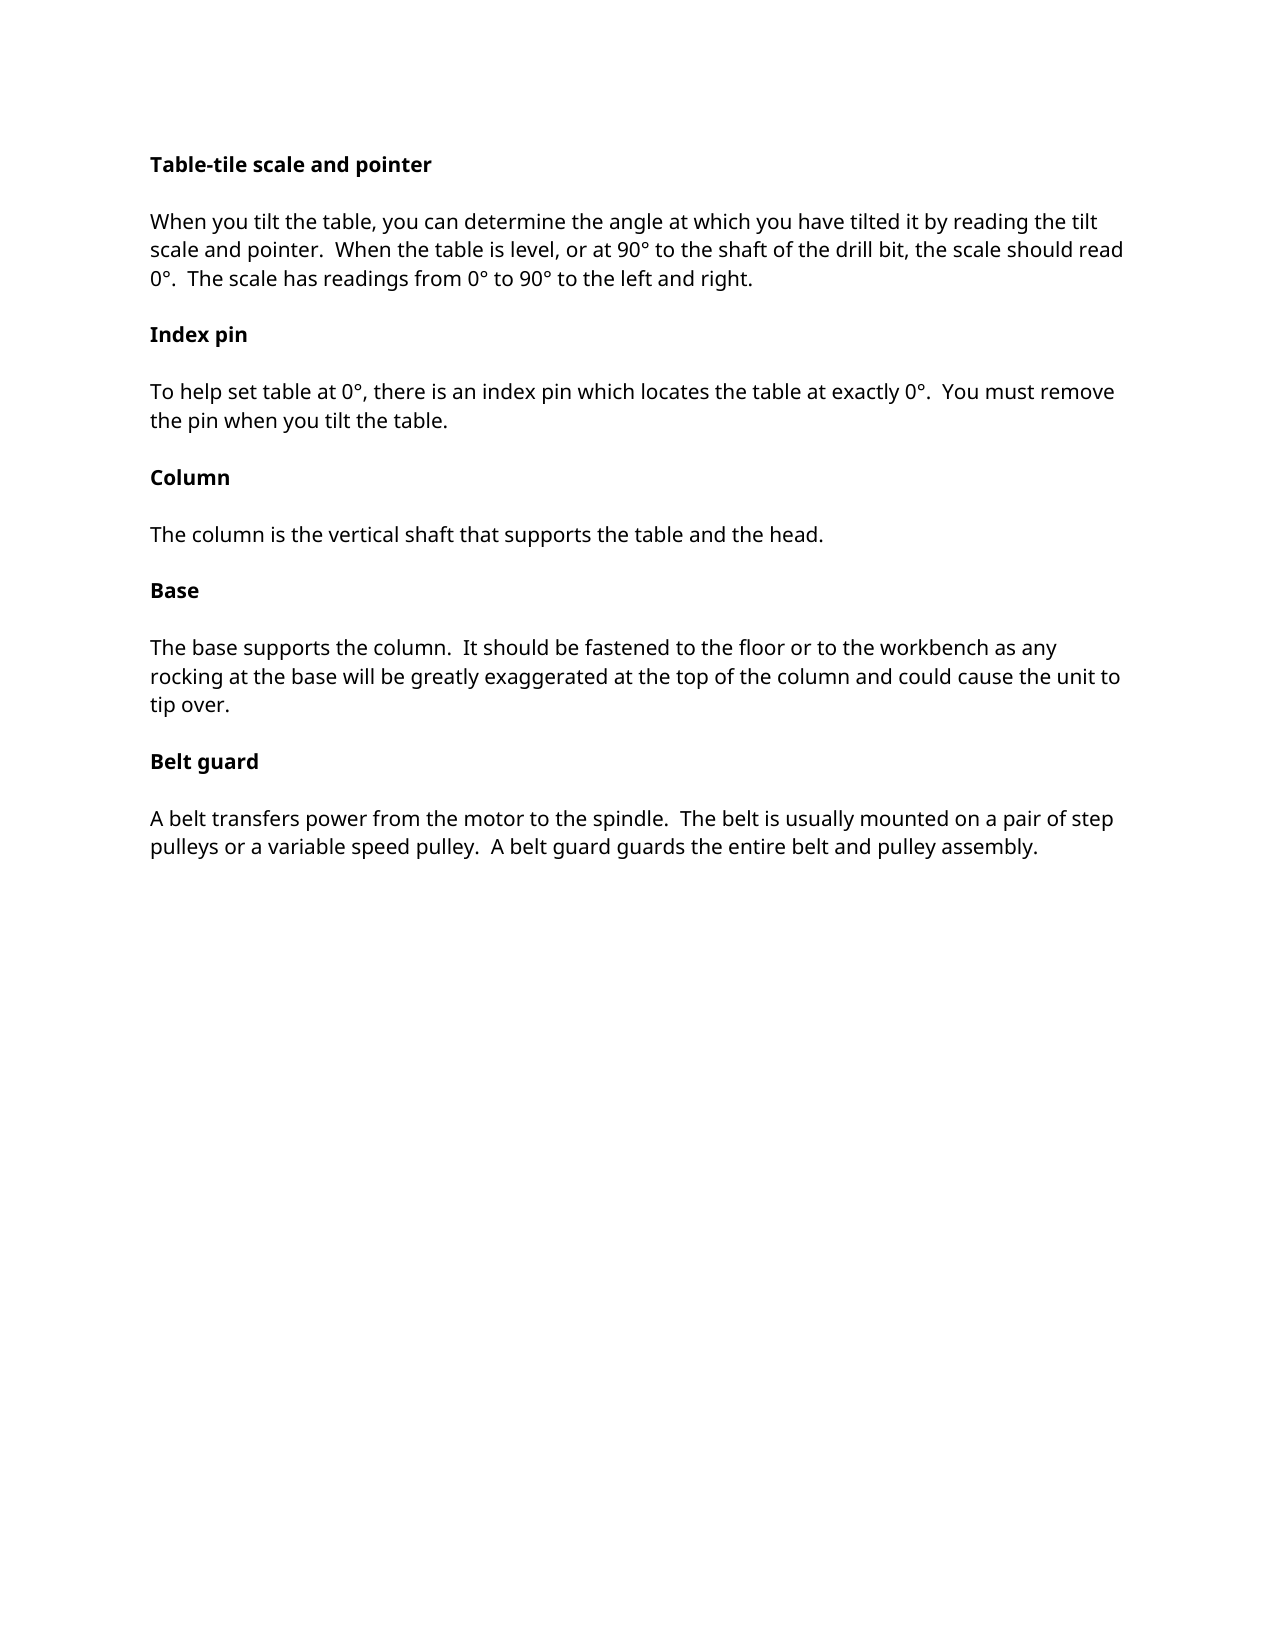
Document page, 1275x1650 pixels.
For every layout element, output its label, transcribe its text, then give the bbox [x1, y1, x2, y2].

text To help set table at 0°, there is an index pin which locates the table at exactly 0°. You must remove the pin when you tilt the table. [150, 377, 1125, 434]
text When you tilt the table, you can determine the angle at which you have tilted it by reading the tilt scale and pointer. When the table is level, or at 90° to the shaft of the drill bit, the scale should read 0°. The scale has readings from 0° to 90° to the left and right. [150, 207, 1125, 292]
text The base supports the column. It should be fastened to the floor or to the workbench as any rocking at the base will be greatly exaggerated at the top of the column and could cause the unit to tip over. [150, 633, 1125, 719]
text Base [150, 577, 1125, 605]
text The column is the vertical shaft that supports the table and the head. [150, 520, 1125, 548]
text Index pin [150, 321, 1125, 349]
text A belt transfers power from the motor to the spindle. The belt is usually mounted on a pair of step pulleys or a variable speed pulley. A belt guard guards the entire belt and pulley assembly. [150, 804, 1125, 861]
text Table-tile scale and pointer [150, 150, 1125, 178]
text Belt guard [150, 747, 1125, 776]
text Column [150, 463, 1125, 491]
